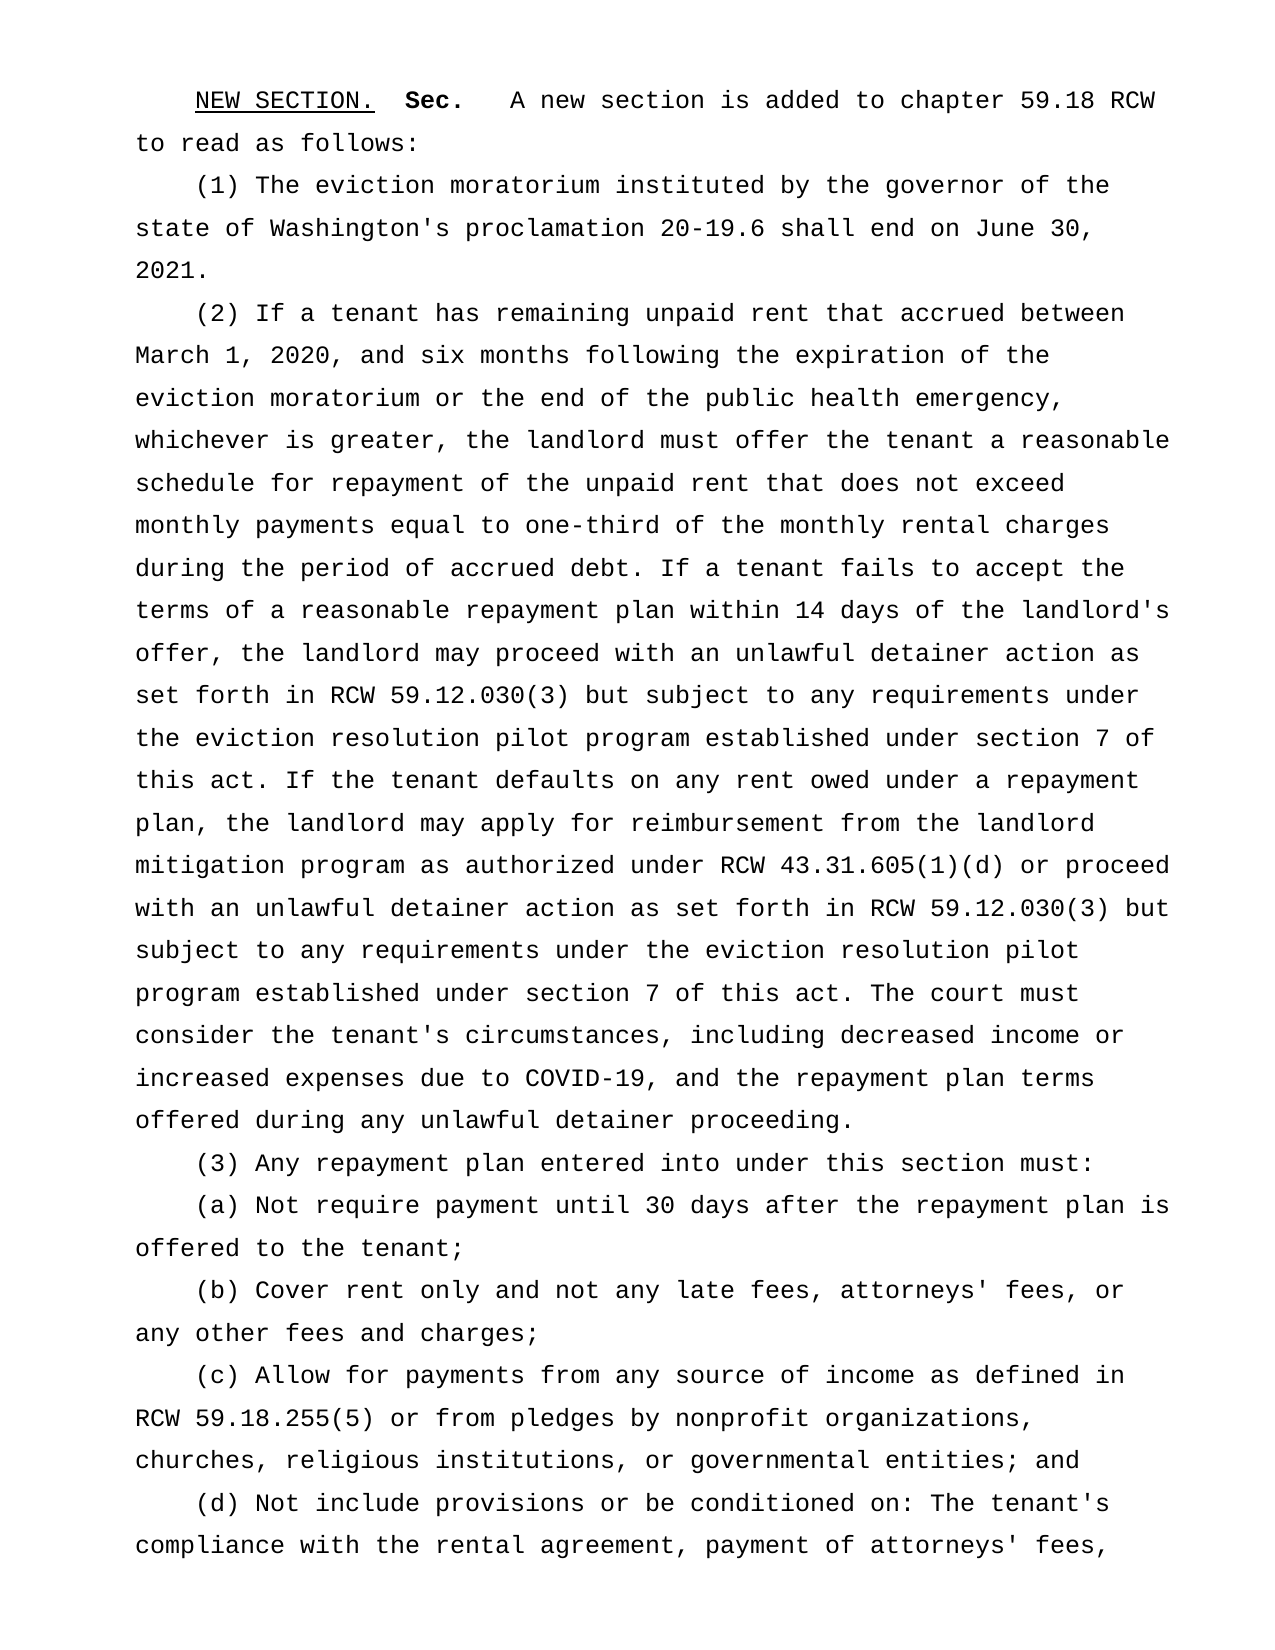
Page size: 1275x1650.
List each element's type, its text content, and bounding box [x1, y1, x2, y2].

text (3) Any repayment plan entered into under this section must: [135, 1137, 1170, 1180]
text NEW SECTION. Sec. A new section is added to chapter 59.18 RCW to read as follows: [135, 75, 1170, 160]
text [135, 1477, 1170, 1562]
text (a) Not require payment until 30 days after the repayment plan is offered to the tenant; [135, 1180, 1170, 1265]
text (1) The eviction moratorium instituted by the governor of the state of Washington's proclamation 20-19.6 shall end on June 30, 2021. [135, 160, 1170, 287]
text (b) Cover rent only and not any late fees, attorneys' fees, or any other fees and charges; [135, 1265, 1170, 1350]
text (2) If a tenant has remaining unpaid rent that accrued between March 1, 2020, and six months following the expiration of the eviction moratorium or the end of the public health emergency, whichever is greater, the landlord must offer the tenant a reasonable schedule for repayment of the unpaid rent that does not exceed monthly payments equal to one-third of the monthly rental charges during the period of accrued debt. If a tenant fails to accept the terms of a reasonable repayment plan within 14 days of the landlord's offer, the landlord may proceed with an unlawful detainer action as set forth in RCW 59.12.030(3) but subject to any requirements under the eviction resolution pilot program established under section 7 of this act. If the tenant defaults on any rent owed under a repayment plan, the landlord may apply for reimbursement from the landlord mitigation program as authorized under RCW 43.31.605(1)(d) or proceed with an unlawful detainer action as set forth in RCW 59.12.030(3) but subject to any requirements under the eviction resolution pilot program established under section 7 of this act. The court must consider the tenant's circumstances, including decreased income or increased expenses due to COVID-19, and the repayment plan terms offered during any unlawful detainer proceeding. [135, 287, 1170, 1137]
text (c) Allow for payments from any source of income as defined in RCW 59.18.255(5) or from pledges by nonprofit organizations, churches, religious institutions, or governmental entities; and [135, 1350, 1170, 1477]
